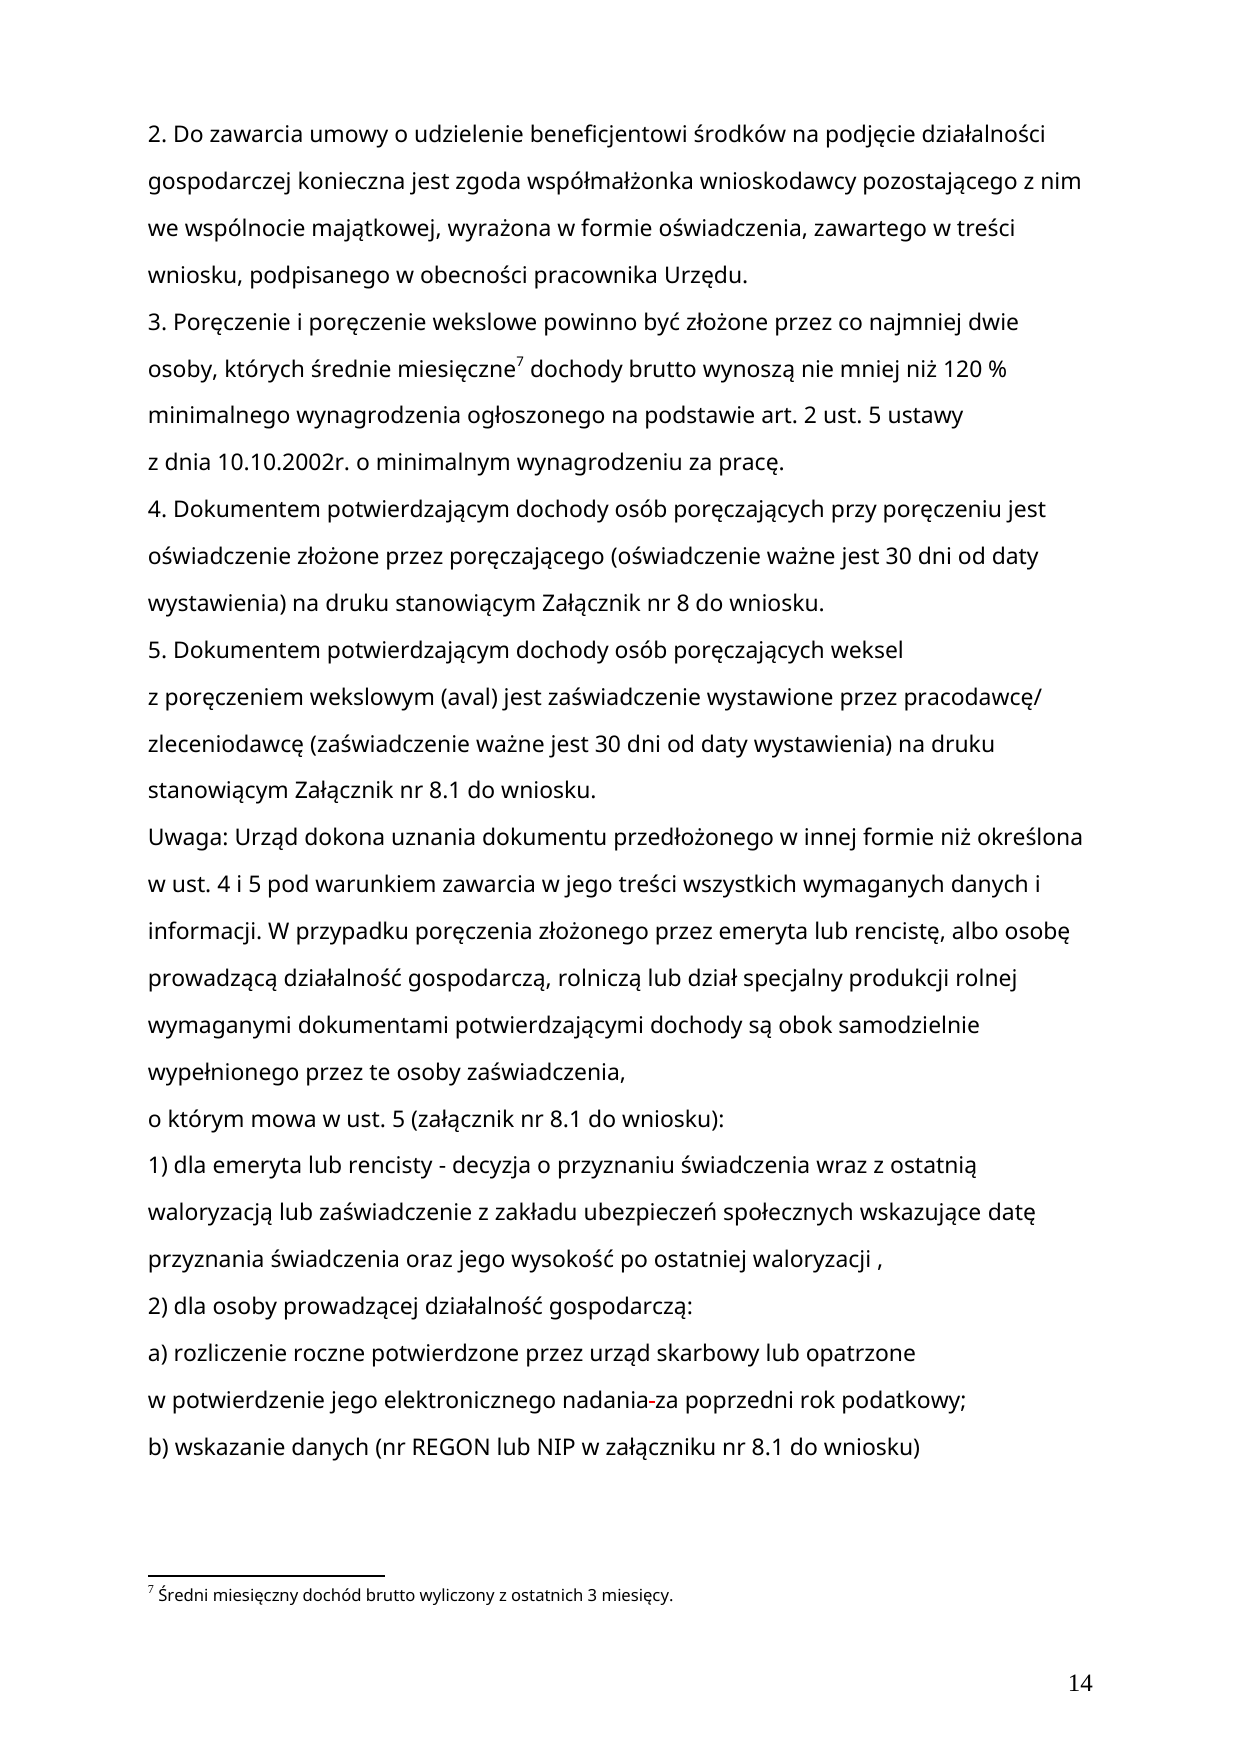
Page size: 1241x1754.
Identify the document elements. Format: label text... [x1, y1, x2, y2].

text 2) dla osoby prowadzącej działalność gospodarczą: [148, 1290, 1093, 1321]
text 1) dla emeryta lub rencisty - decyzja o przyznaniu świadczenia wraz z ostatnią waloryzacją lub zaświadczenie z zakładu ubezpieczeń społecznych wskazujące datę przyznania świadczenia oraz jego wysokość po ostatniej waloryzacji , [148, 1149, 1093, 1274]
text 3. Poręczenie i poręczenie wekslowe powinno być złożone przez co najmniej dwie osoby, których średnie miesięczne dochody brutto wynoszą nie mniej niż 120 % minimalnego wynagrodzenia ogłoszonego na podstawie art. 2 ust. 5 ustawy z dnia 10.10.2002r. o minimalnym wynagrodzeniu za pracę. [148, 306, 1093, 478]
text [148, 1337, 1093, 1462]
text 5. Dokumentem potwierdzającym dochody osób poręczających weksel z poręczeniem wekslowym (aval) jest zaświadczenie wystawione przez pracodawcę/ zleceniodawcę (zaświadczenie ważne jest 30 dni od daty wystawienia) na druku stanowiącym Załącznik nr 8.1 do wniosku. [148, 634, 1093, 806]
text 2. Do zawarcia umowy o udzielenie beneficjentowi środków na podjęcie działalności gospodarczej konieczna jest zgoda współmałżonka wnioskodawcy pozostającego z nim we wspólnocie majątkowej, wyrażona w formie oświadczenia, zawartego w treści wniosku, podpisanego w obecności pracownika Urzędu. [148, 118, 1093, 290]
text Uwaga: Urząd dokona uznania dokumentu przedłożonego w innej formie niż określona w ust. 4 i 5 pod warunkiem zawarcia w jego treści wszystkich wymaganych danych i informacji. W przypadku poręczenia złożonego przez emeryta lub rencistę, albo osobę prowadzącą działalność gospodarczą, rolniczą lub dział specjalny produkcji rolnej wymaganymi dokumentami potwierdzającymi dochody są obok samodzielnie wypełnionego przez te osoby zaświadczenia, o którym mowa w ust. 5 (załącznik nr 8.1 do wniosku): [148, 821, 1093, 1134]
text 4. Dokumentem potwierdzającym dochody osób poręczających przy poręczeniu jest oświadczenie złożone przez poręczającego (oświadczenie ważne jest 30 dni od daty wystawienia) na druku stanowiącym Załącznik nr 8 do wniosku. [148, 493, 1093, 618]
